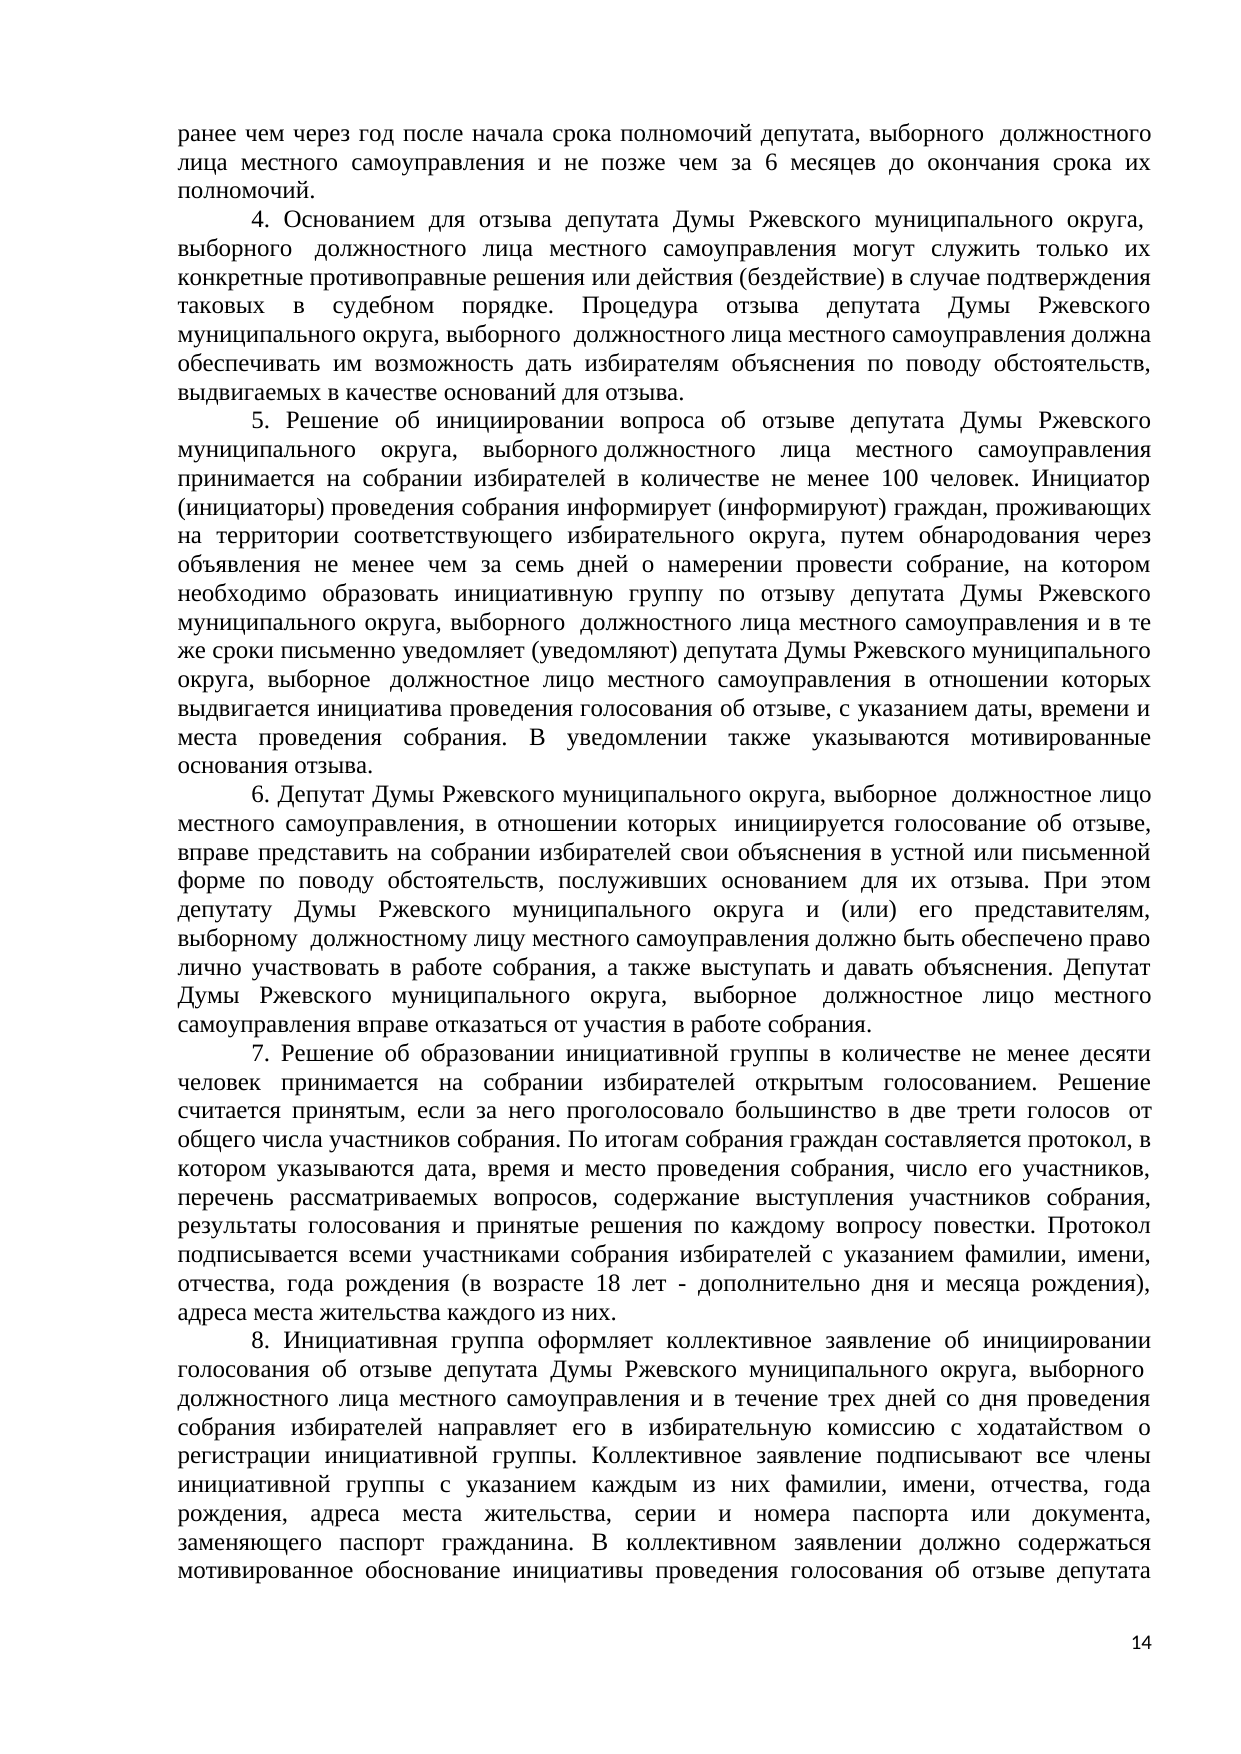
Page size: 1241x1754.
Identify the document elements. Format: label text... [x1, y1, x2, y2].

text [177, 1326, 1152, 1584]
text 4. Основанием для отзыва депутата Думы Ржевского муниципального округа, выборного должностного лица местного самоуправления могут служить только их конкретные противоправные решения или действия (бездействие) в случае подтверждения таковых в судебном порядке. Процедура отзыва депутата Думы Ржевского муниципального округа, выборного должностного лица местного самоуправления должна обеспечивать им возможность дать избирателям объяснения по поводу обстоятельств, выдвигаемых в качестве оснований для отзыва. [177, 204, 1152, 406]
text 6. Депутат Думы Ржевского муниципального округа, выборное должностное лицо местного самоуправления, в отношении которых инициируется голосование об отзыве, вправе представить на собрании избирателей свои объяснения в устной или письменной форме по поводу обстоятельств, послуживших основанием для их отзыва. При этом депутату Думы Ржевского муниципального округа и (или) его представителям, выборному должностному лицу местного самоуправления должно быть обеспечено право лично участвовать в работе собрания, а также выступать и давать объяснения. Депутат Думы Ржевского муниципального округа, выборное должностное лицо местного самоуправления вправе отказаться от участия в работе собрания. [177, 779, 1152, 1038]
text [177, 118, 1152, 204]
text 7. Решение об образовании инициативной группы в количестве не менее десяти человек принимается на собрании избирателей открытым голосованием. Решение считается принятым, если за него проголосовало большинство в две трети голосов от общего числа участников собрания. По итогам собрания граждан составляется протокол, в котором указываются дата, время и место проведения собрания, число его участников, перечень рассматриваемых вопросов, содержание выступления участников собрания, результаты голосования и принятые решения по каждому вопросу повестки. Протокол подписывается всеми участниками собрания избирателей с указанием фамилии, имени, отчества, года рождения (в возрасте 18 лет - дополнительно дня и месяца рождения), адреса места жительства каждого из них. [177, 1038, 1152, 1326]
text 5. Решение об инициировании вопроса об отзыве депутата Думы Ржевского муниципального округа, выборного должностного лица местного самоуправления принимается на собрании избирателей в количестве не менее 100 человек. Инициатор (инициаторы) проведения собрания информирует (информируют) граждан, проживающих на территории соответствующего избирательного округа, путем обнародования через объявления не менее чем за семь дней о намерении провести собрание, на котором необходимо образовать инициативную группу по отзыву депутата Думы Ржевского муниципального округа, выборного должностного лица местного самоуправления и в те же сроки письменно уведомляет (уведомляют) депутата Думы Ржевского муниципального округа, выборное должностное лицо местного самоуправления в отношении которых выдвигается инициатива проведения голосования об отзыве, с указанием даты, времени и места проведения собрания. В уведомлении также указываются мотивированные основания отзыва. [177, 406, 1152, 779]
